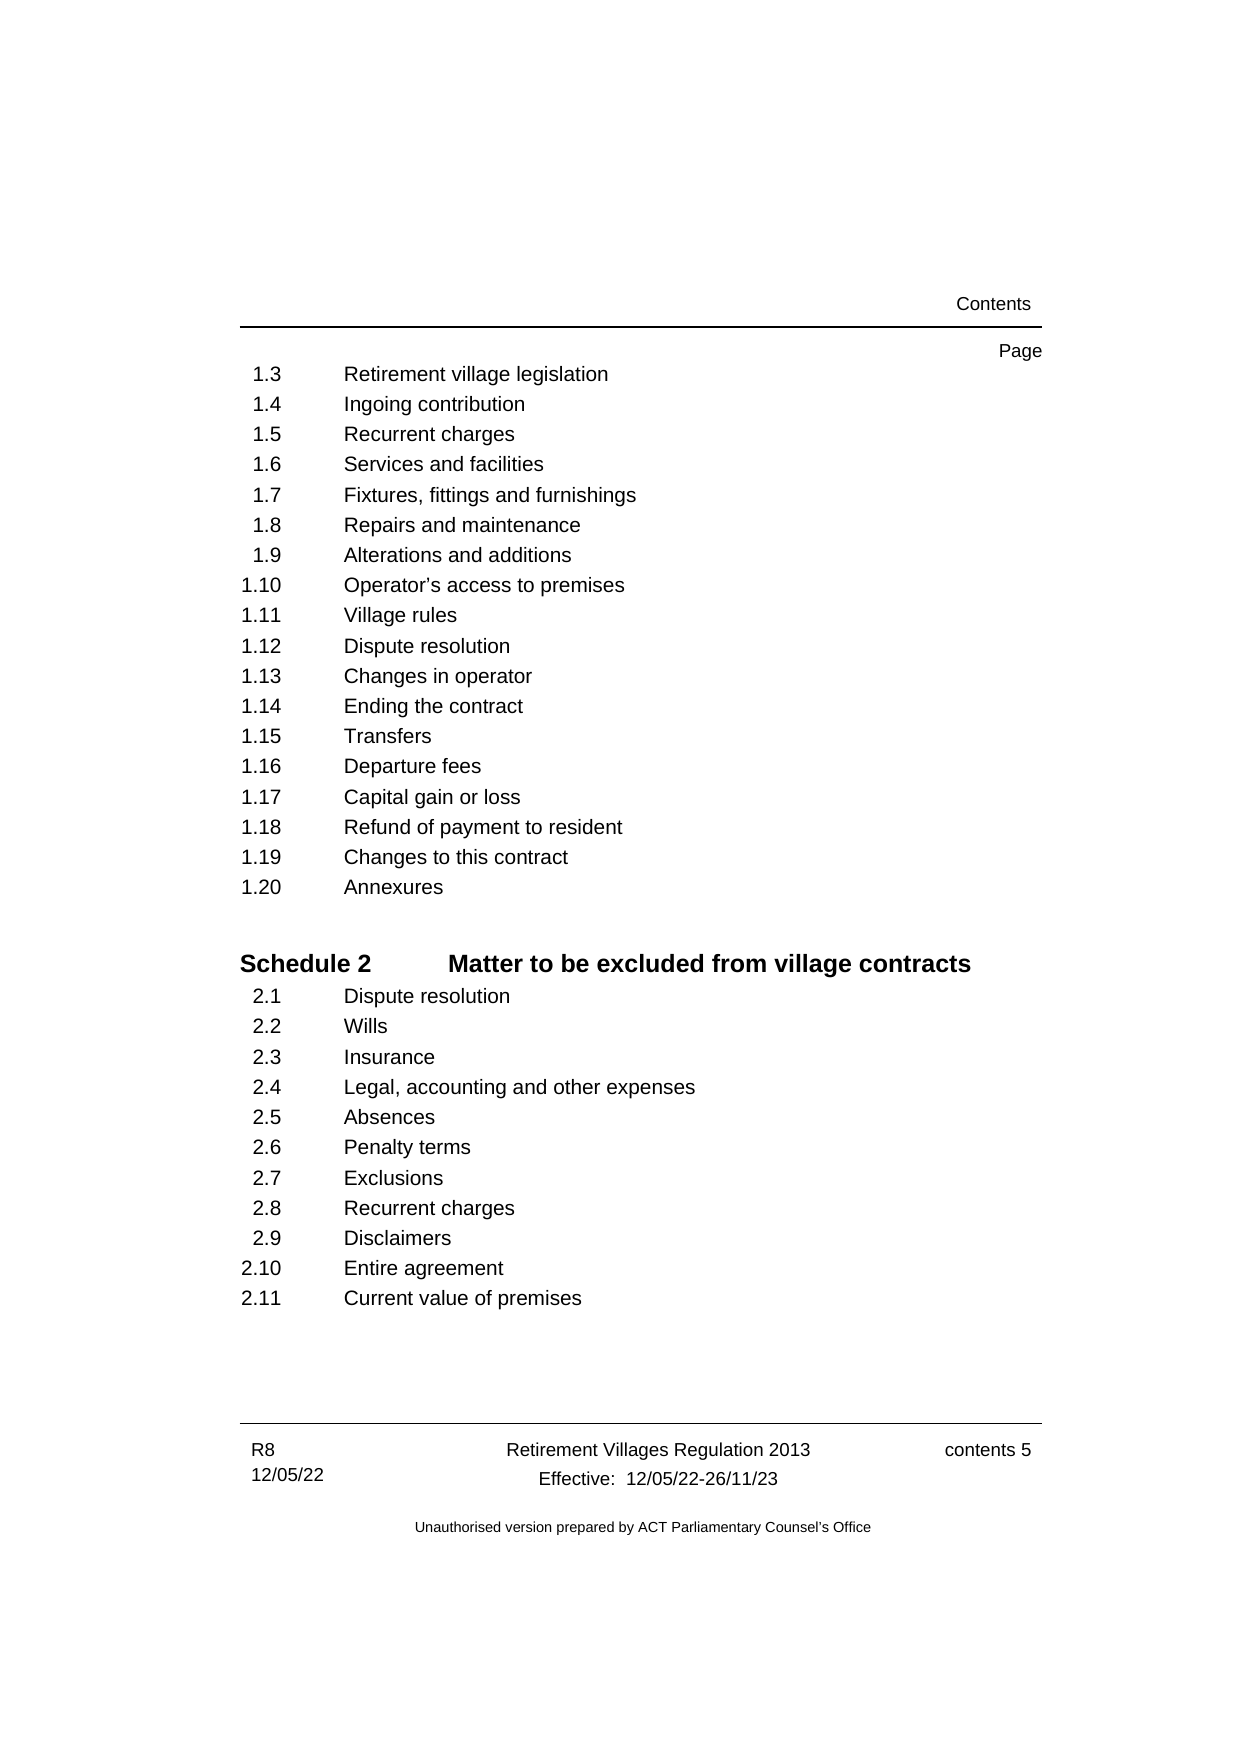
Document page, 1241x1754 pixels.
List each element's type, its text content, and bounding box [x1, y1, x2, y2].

text 2.10 Entire agreement 51 [239, 1256, 996, 1280]
text 2.9 Disclaimers 50 [239, 1226, 996, 1250]
text 1.17 Capital gain or loss 47 [239, 784, 996, 808]
text 1.5 Recurrent charges 40 [239, 422, 996, 446]
text 1.7 Fixtures, fittings and furnishings 43 [239, 482, 996, 506]
text 1.9 Alterations and additions 43 [239, 543, 996, 567]
text 2.8 Recurrent charges 50 [239, 1196, 996, 1219]
text 1.13 Changes in operator 45 [239, 664, 996, 688]
text 1.8 Repairs and maintenance 43 [239, 513, 996, 537]
text 2.2 Wills 49 [239, 1014, 996, 1038]
text 1.4 Ingoing contribution 40 [239, 392, 996, 416]
text 2.7 Exclusions 50 [239, 1165, 996, 1189]
text 1.12 Dispute resolution 44 [239, 633, 996, 657]
text Schedule 2 Matter to be excluded from village contracts 49 [239, 949, 996, 978]
text 1.3 Retirement village legislation 39 [239, 362, 996, 386]
text 2.6 Penalty terms 50 [239, 1135, 996, 1159]
text 1.18 Refund of payment to resident 47 [239, 815, 996, 839]
text 1.6 Services and facilities 42 [239, 452, 996, 476]
text 1.20 Annexures 48 [239, 875, 996, 899]
text 2.3 Insurance 49 [239, 1044, 996, 1068]
text 1.16 Departure fees 46 [239, 754, 996, 778]
text 1.15 Transfers 46 [239, 724, 996, 748]
text 2.11 Current value of premises 51 [239, 1286, 996, 1310]
text 1.14 Ending the contract 45 [239, 694, 996, 718]
text 2.4 Legal, accounting and other expenses 49 [239, 1075, 996, 1099]
text 2.5 Absences 50 [239, 1105, 996, 1129]
text 1.11 Village rules 44 [239, 603, 996, 627]
text 1.10 Operator’s access to premises 44 [239, 573, 996, 597]
text 1.19 Changes to this contract 48 [239, 845, 996, 869]
text 2.1 Dispute resolution 49 [239, 984, 996, 1008]
